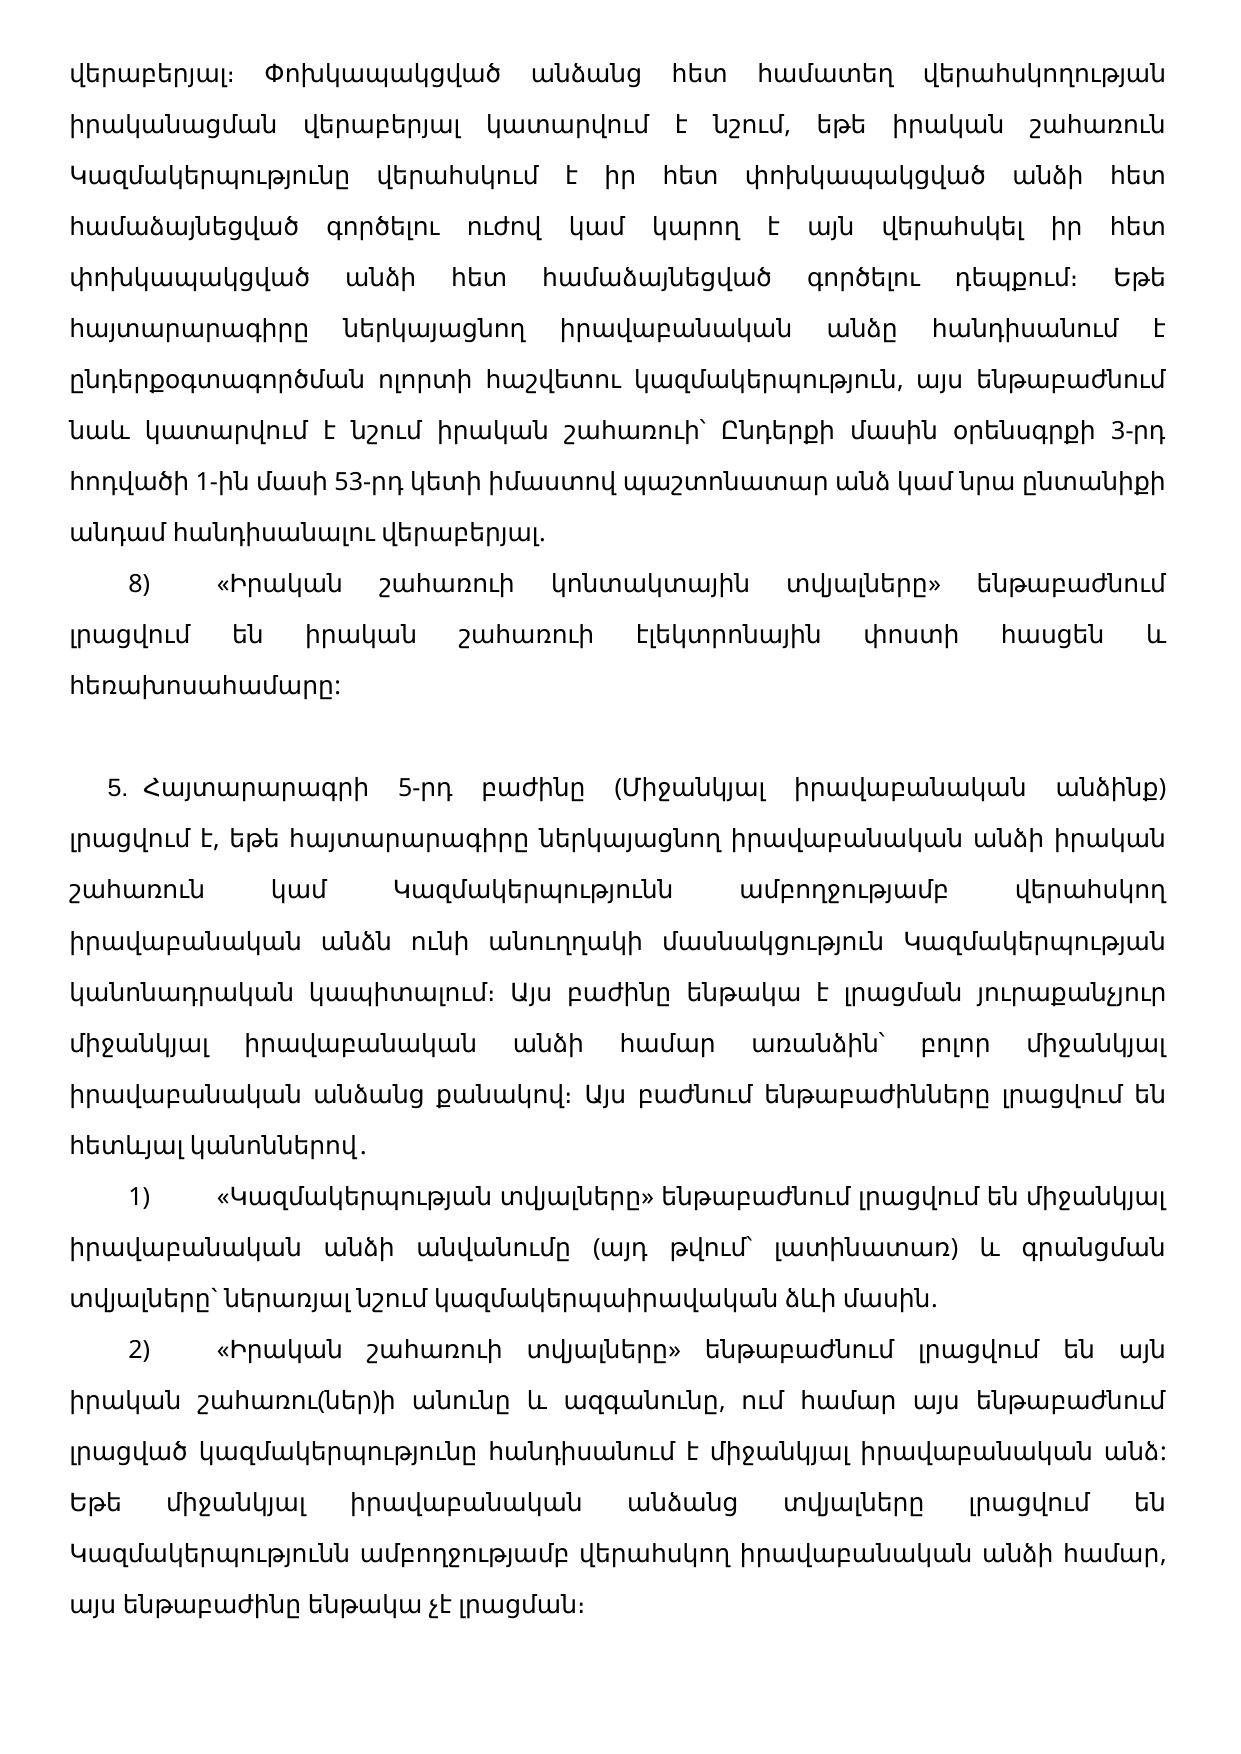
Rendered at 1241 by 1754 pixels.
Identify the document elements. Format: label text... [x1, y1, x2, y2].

list «Իրական շահառուի կոնտակտային տվյալները» ենթաբաժնում լրացվում են իրական շահառուի էլեկտրոնային փոստի հասցեն և հեռախոսահամարը: [69, 566, 1167, 702]
list «Իրական շահառուի տվյալները» ենթաբաժնում լրացվում են այն իրական շահառու(ներ)ի անունը և ազգանունը, ում համար այս ենթաբաժնում լրացված կազմակերպությունը հանդիսանում է միջանկյալ իրավաբանական անձ: Եթե միջանկյալ իրավաբանական անձանց տվյալները լրացվում են Կազմակերպությունն ամբողջությամբ վերահսկող իրավաբանական անձի համար, այս ենթաբաժինը ենթակա չէ լրացման։ [69, 1332, 1167, 1621]
list «Կազմակերպության տվյալները» ենթաբաժնում լրացվում են միջանկյալ իրավաբանական անձի անվանումը (այդ թվում՝ լատինատառ) և գրանցման տվյալները` ներառյալ նշում կազմակերպաիրավական ձևի մասին. [69, 1178, 1167, 1314]
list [69, 56, 1167, 549]
list Հայտարարագրի 5-րդ բաժինը (Միջանկյալ իրավաբանական անձինք) լրացվում է, եթե հայտարարագիրը ներկայացնող իրավաբանական անձի իրական շահառուն կամ Կազմակերպությունն ամբողջությամբ վերահսկող իրավաբանական անձն ունի անուղղակի մասնակցություն Կազմակերպության կանոնադրական կապիտալում։ Այս բաժինը ենթակա է լրացման յուրաքանչյուր միջանկյալ իրավաբանական անձի համար առանձին՝ բոլոր միջանկյալ իրավաբանական անձանց քանակով։ Այս բաժնում ենթաբաժինները լրացվում են հետևյալ կանոններով․ [69, 770, 1167, 1161]
